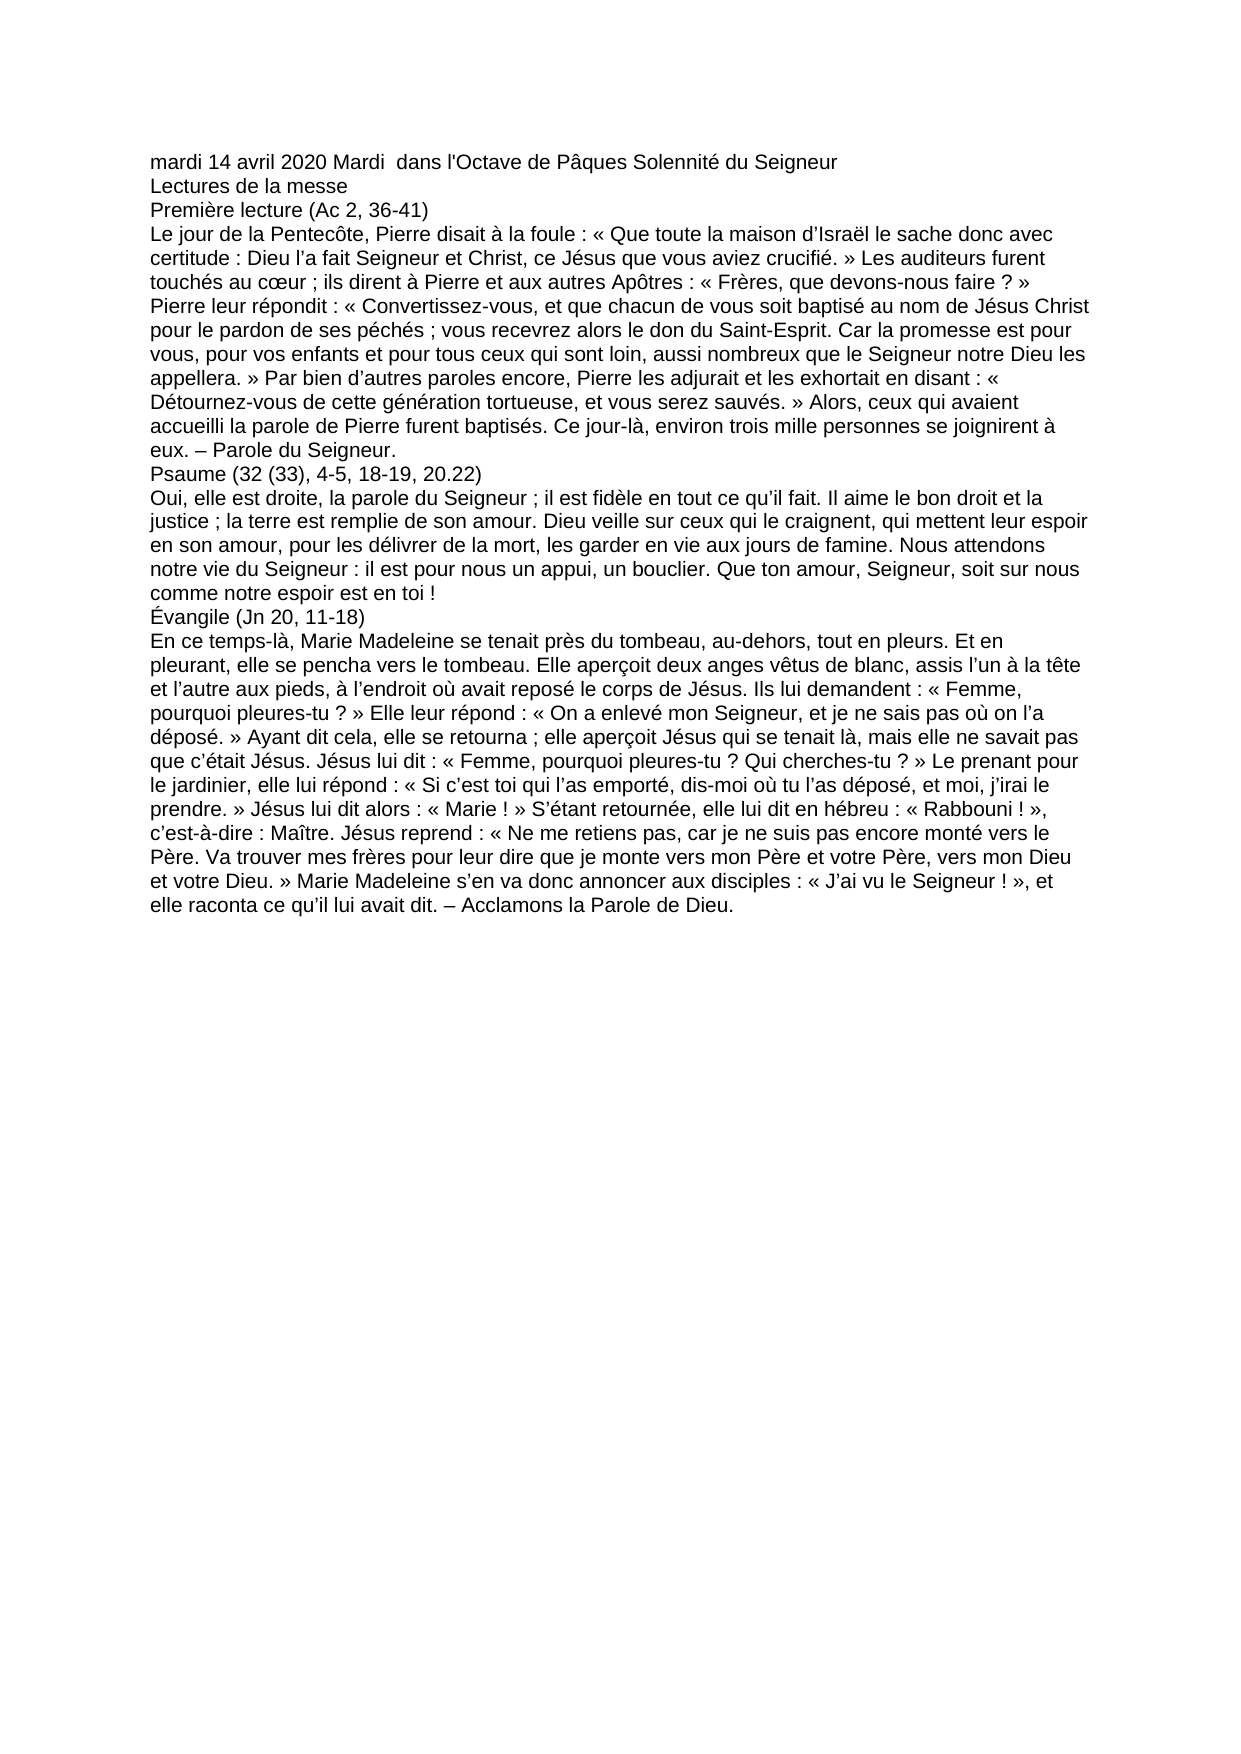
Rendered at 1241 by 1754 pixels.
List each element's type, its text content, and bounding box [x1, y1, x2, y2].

text En ce temps-là, Marie Madeleine se tenait près du tombeau, au-dehors, tout en pleurs. Et en pleurant, elle se pencha vers le tombeau. Elle aperçoit deux anges vêtus de blanc, assis l’un à la tête et l’autre aux pieds, à l’endroit où avait reposé le corps de Jésus. Ils lui demandent : « Femme, pourquoi pleures-tu ? » Elle leur répond : « On a enlevé mon Seigneur, et je ne sais pas où on l’a déposé. » Ayant dit cela, elle se retourna ; elle aperçoit Jésus qui se tenait là, mais elle ne savait pas que c’était Jésus. Jésus lui dit : « Femme, pourquoi pleures-tu ? Qui cherches-tu ? » Le prenant pour le jardinier, elle lui répond : « Si c’est toi qui l’as emporté, dis-moi où tu l’as déposé, et moi, j’irai le prendre. » Jésus lui dit alors : « Marie ! » S’étant retournée, elle lui dit en hébreu : « Rabbouni ! », c’est-à-dire : Maître. Jésus reprend : « Ne me retiens pas, car je ne suis pas encore monté vers le Père. Va trouver mes frères pour leur dire que je monte vers mon Père et votre Père, vers mon Dieu et votre Dieu. » Marie Madeleine s’en va donc annoncer aux disciples : « J’ai vu le Seigneur ! », et elle raconta ce qu’il lui avait dit. – Acclamons la Parole de Dieu. [150, 629, 1090, 917]
text Le jour de la Pentecôte, Pierre disait à la foule : « Que toute la maison d’Israël le sache donc avec certitude : Dieu l’a fait Seigneur et Christ, ce Jésus que vous aviez crucifié. » Les auditeurs furent touchés au cœur ; ils dirent à Pierre et aux autres Apôtres : « Frères, que devons-nous faire ? » Pierre leur répondit : « Convertissez-vous, et que chacun de vous soit baptisé au nom de Jésus Christ pour le pardon de ses péchés ; vous recevrez alors le don du Saint-Esprit. Car la promesse est pour vous, pour vos enfants et pour tous ceux qui sont loin, aussi nombreux que le Seigneur notre Dieu les appellera. » Par bien d’autres paroles encore, Pierre les adjurait et les exhortait en disant : « Détournez-vous de cette génération tortueuse, et vous serez sauvés. » Alors, ceux qui avaient accueilli la parole de Pierre furent baptisés. Ce jour-là, environ trois mille personnes se joignirent à eux. – Parole du Seigneur. [150, 222, 1090, 461]
text Oui, elle est droite, la parole du Seigneur ; il est fidèle en tout ce qu’il fait. Il aime le bon droit et la justice ; la terre est remplie de son amour. Dieu veille sur ceux qui le craignent, qui mettent leur espoir en son amour, pour les délivrer de la mort, les garder en vie aux jours de famine. Nous attendons notre vie du Seigneur : il est pour nous un appui, un bouclier. Que ton amour, Seigneur, soit sur nous comme notre espoir est en toi ! [150, 485, 1090, 605]
